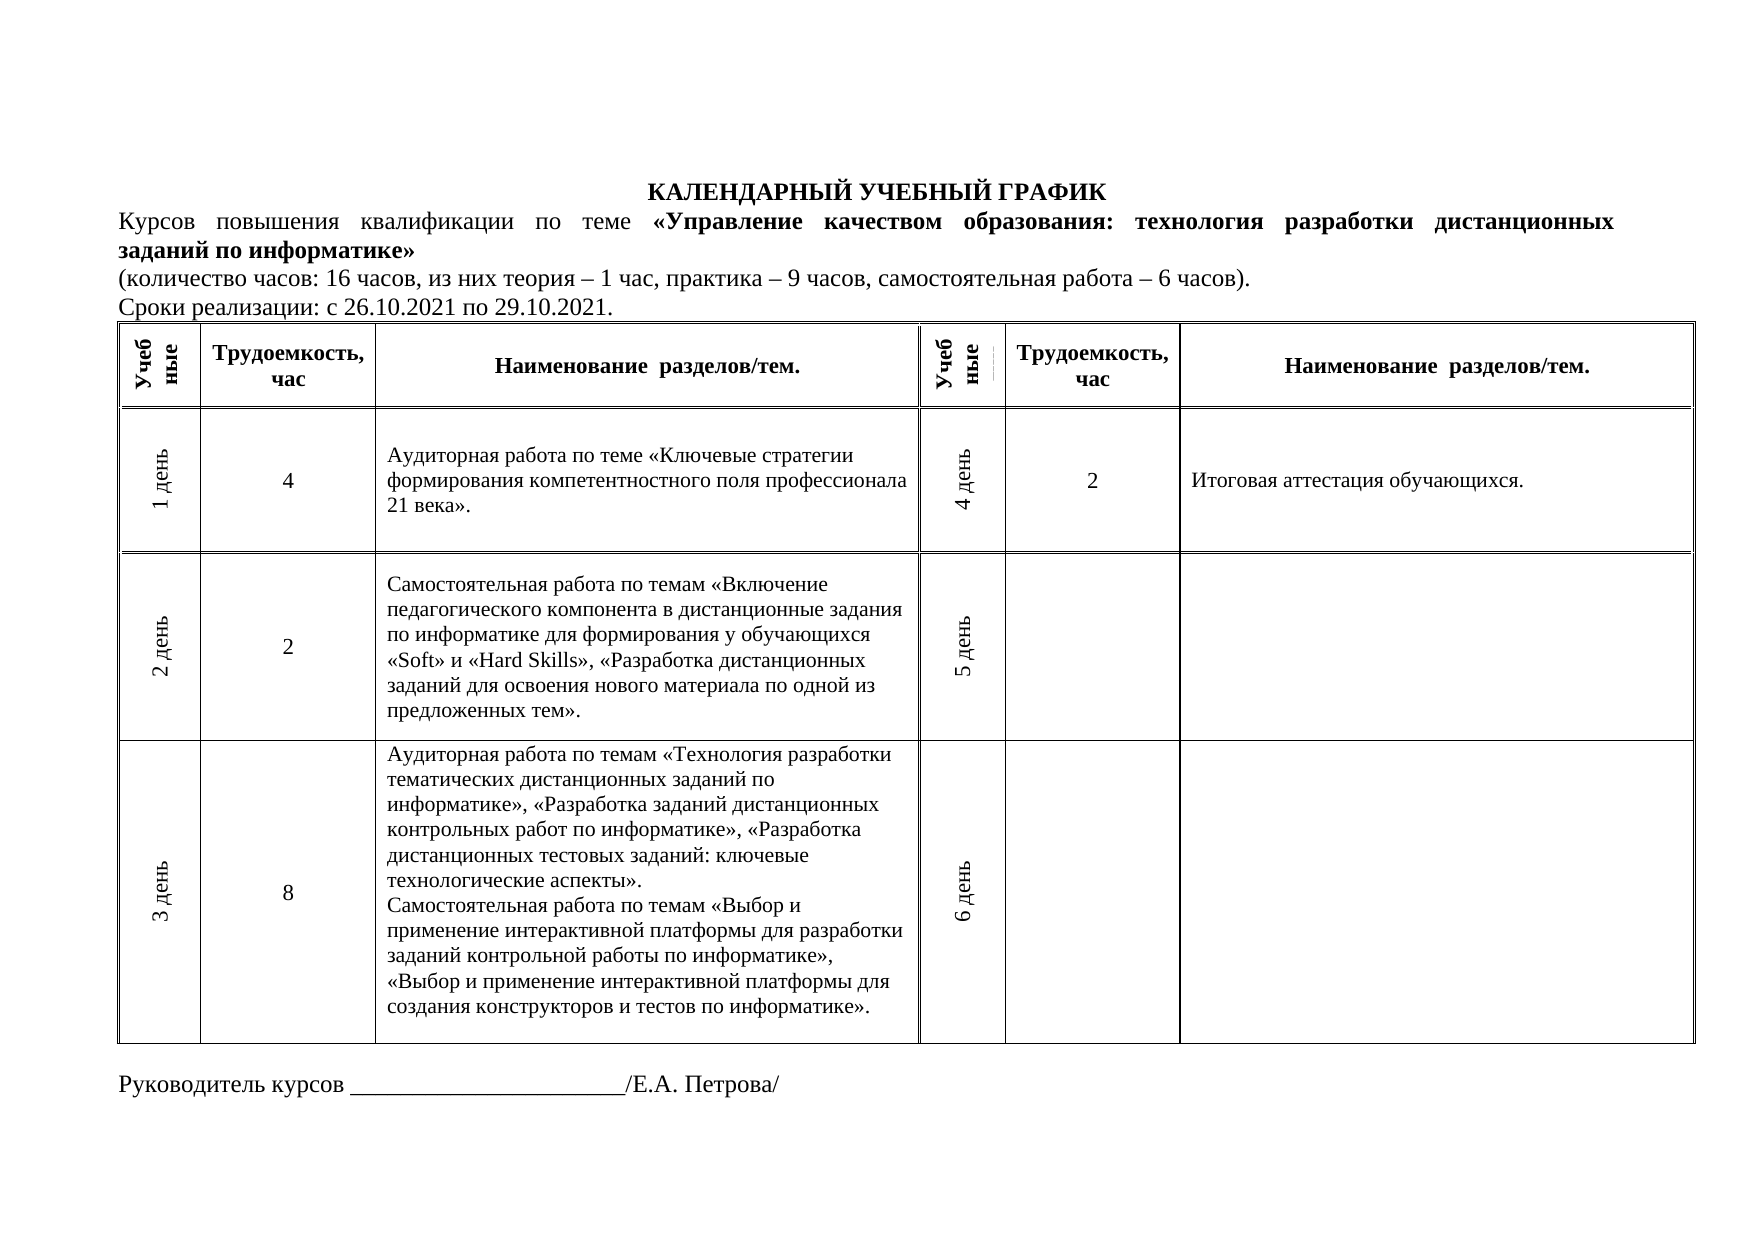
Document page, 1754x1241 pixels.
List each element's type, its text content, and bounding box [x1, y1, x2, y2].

text Курсов повышения квалификации по теме «Управление качеством образования: технология разработки дистанционных заданий по информатике» [118, 206, 1636, 263]
table_cell Аудиторная работа по теме «Ключевые стратегии формирования компетентностного поля профессионала 21 века». [376, 409, 918, 551]
table_header Учебные дни [919, 324, 1005, 406]
table_header Наименование разделов/тем. [1181, 324, 1693, 406]
table_header Наименование разделов/тем. [376, 324, 919, 406]
table_cell 6 день [921, 741, 1005, 1043]
table_cell Самостоятельная работа по темам «Включение педагогического компонента в дистанционные задания по информатике для формирования у обучающихся «Soft» и «Hard Skills», «Разработка дистанционных заданий для освоения нового материала по одной из предложенных тем». [376, 554, 918, 740]
table_cell [1006, 554, 1179, 740]
table_header Учебные дни [120, 324, 200, 406]
table_cell [1006, 741, 1179, 1043]
table_cell Аудиторная работа по темам «Технология разработки тематических дистанционных заданий по информатике», «Разработка заданий дистанционных контрольных работ по информатике», «Разработка дистанционных тестовых заданий: ключевые технологические аспекты». Самостоятельная работа по темам «Выбор и применение интерактивной платформы для разработки заданий контрольной работы по информатике», «Выбор и применение интерактивной платформы для создания конструкторов и тестов по информатике». [376, 741, 918, 1043]
table_cell [1181, 741, 1693, 1043]
table_cell 2 день [120, 551, 200, 740]
table_cell 8 [201, 741, 375, 1043]
table_cell [1181, 551, 1693, 740]
table_cell 3 день [120, 741, 200, 1043]
table_cell 4 [201, 409, 375, 551]
table_cell Итоговая аттестация обучающихся. [1181, 406, 1694, 551]
text КАЛЕНДАРНЫЙ УЧЕБНЫЙ ГРАФИК [118, 177, 1636, 206]
table_cell 5 день [921, 554, 1005, 740]
table_cell 2 [201, 554, 375, 740]
table_header Трудоемкость, час [1006, 324, 1179, 406]
text (количество часов: 16 часов, из них теория – 1 час, практика – 9 часов, самостоятельная работа – 6 часов). [118, 263, 1636, 292]
text Сроки реализации: с 26.10.2021 по 29.10.2021. [118, 292, 1636, 321]
table_header Трудоемкость, час [201, 324, 375, 406]
text Руководитель курсов ______________________/Е.А. Петрова/ [118, 1069, 1636, 1098]
table_cell 2 [1006, 409, 1179, 551]
table_cell 4 день [921, 409, 1005, 551]
table_cell 1 день [118, 406, 200, 551]
